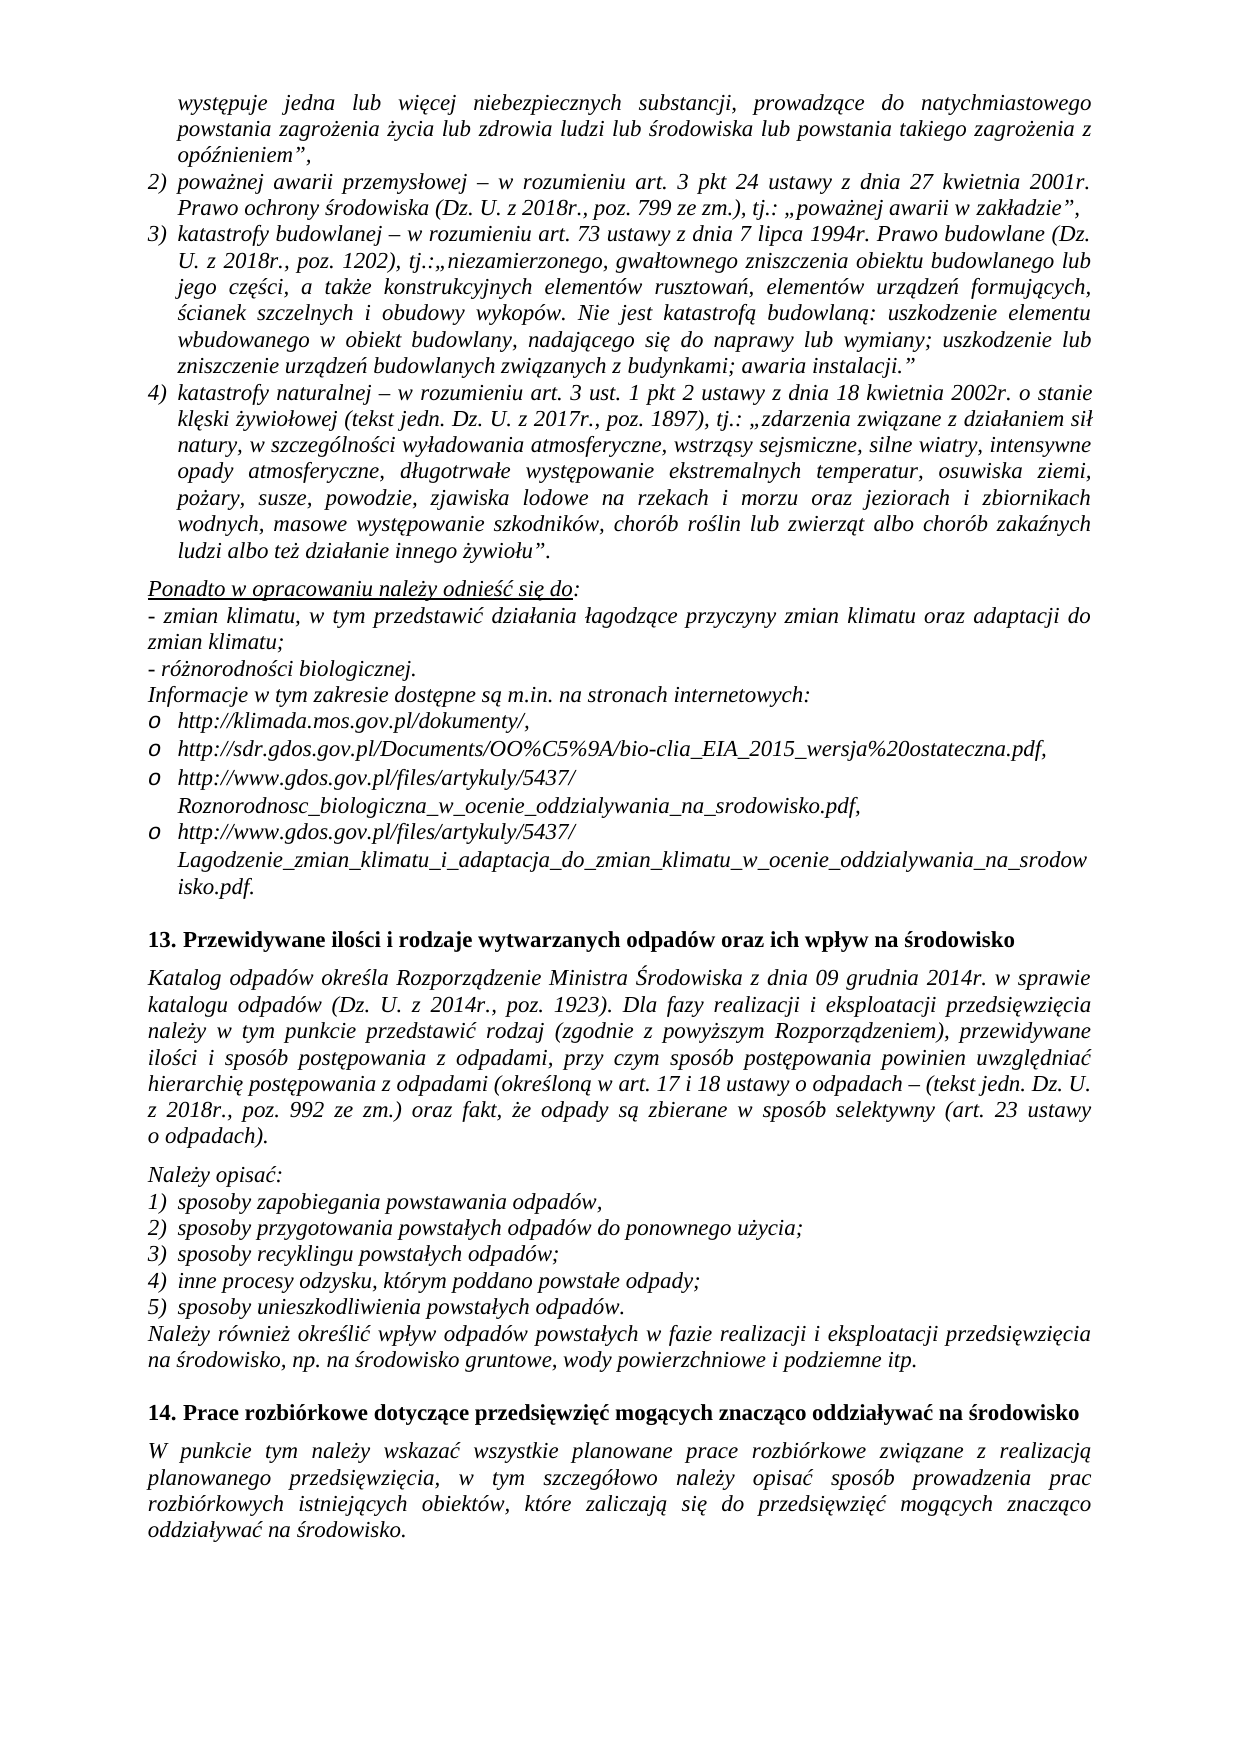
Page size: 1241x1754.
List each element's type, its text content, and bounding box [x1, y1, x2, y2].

text - różnorodności biologicznej. [148, 654, 1092, 681]
list inne procesy odzysku, którym poddano powstałe odpady; [148, 1267, 1092, 1293]
text Należy również określić wpływ odpadów powstałych w fazie realizacji i eksploatacji przedsięwzięcia na środowisko, np. na środowisko gruntowe, wody powierzchniowe i podziemne itp. [148, 1319, 1092, 1372]
text Należy opisać: [148, 1161, 1092, 1188]
list http://www.gdos.gov.pl/files/artykuly/5437/Lagodzenie_zmian_klimatu_i_adaptacja_do_zmian_klimatu_w_ocenie_oddzialywania_na_srodowisko.pdf. [148, 818, 1092, 899]
list sposoby zapobiegania powstawania odpadów, [148, 1188, 1092, 1214]
list http://sdr.gdos.gov.pl/Documents/OO%C5%9A/bio-clia_EIA_2015_wersja%20ostateczna.pdf, [148, 736, 1092, 764]
text 14. Prace rozbiórkowe dotyczące przedsięwzięć mogących znacząco oddziaływać na środowisko [148, 1399, 1092, 1425]
list sposoby przygotowania powstałych odpadów do ponownego użycia; [148, 1214, 1092, 1241]
text Ponadto w opracowaniu należy odnieść się do: [148, 576, 1092, 602]
list http://www.gdos.gov.pl/files/artykuly/5437/Roznorodnosc_biologiczna_w_ocenie_oddzialywania_na_srodowisko.pdf, [148, 764, 1092, 818]
list http://klimada.mos.gov.pl/dokumenty/, [148, 707, 1092, 736]
text W punkcie tym należy wskazać wszystkie planowane prace rozbiórkowe związane z realizacją planowanego przedsięwzięcia, w tym szczegółowo należy opisać sposób prowadzenia prac rozbiórkowych istniejących obiektów, które zaliczają się do przedsięwzięć mogących znacząco oddziaływać na środowisko. [148, 1437, 1092, 1543]
text 13. Przewidywane ilości i rodzaje wytwarzanych odpadów oraz ich wpływ na środowisko [148, 926, 1092, 952]
list sposoby unieszkodliwienia powstałych odpadów. [148, 1293, 1092, 1319]
list sposoby recyklingu powstałych odpadów; [148, 1241, 1092, 1267]
text Informacje w tym zakresie dostępne są m.in. na stronach internetowych: [148, 681, 1092, 707]
text Katalog odpadów określa Rozporządzenie Ministra Środowiska z dnia 09 grudnia 2014r. w sprawie katalogu odpadów (Dz. U. z 2014r., poz. 1923). Dla fazy realizacji i eksploatacji przedsięwzięcia należy w tym punkcie przedstawić rodzaj (zgodnie z powyższym Rozporządzeniem), przewidywane ilości i sposób postępowania z odpadami, przy czym sposób postępowania powinien uwzględniać hierarchię postępowania z odpadami (określoną w art. 17 i 18 ustawy o odpadach – (tekst jedn. Dz. U. z 2018r., poz. 992 ze zm.) oraz fakt, że odpady są zbierane w sposób selektywny (art. 23 ustawy o odpadach). [148, 964, 1092, 1149]
text - zmian klimatu, w tym przedstawić działania łagodzące przyczyny zmian klimatu oraz adaptacji do zmian klimatu; [148, 602, 1092, 654]
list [148, 89, 1092, 168]
list katastrofy naturalnej – w rozumieniu art. 3 ust. 1 pkt 2 ustawy z dnia 18 kwietnia 2002r. o stanie klęski żywiołowej (tekst jedn. Dz. U. z 2017r., poz. 1897), tj.: „zdarzenia związane z działaniem sił natury, w szczególności wyładowania atmosferyczne, wstrząsy sejsmiczne, silne wiatry, intensywne opady atmosferyczne, długotrwałe występowanie ekstremalnych temperatur, osuwiska ziemi, pożary, susze, powodzie, zjawiska lodowe na rzekach i morzu oraz jeziorach i zbiornikach wodnych, masowe występowanie szkodników, chorób roślin lub zwierząt albo chorób zakaźnych ludzi albo też działanie innego żywiołu”. [148, 378, 1092, 563]
list poważnej awarii przemysłowej – w rozumieniu art. 3 pkt 24 ustawy z dnia 27 kwietnia 2001r. Prawo ochrony środowiska (Dz. U. z 2018r., poz. 799 ze zm.), tj.: „poważnej awarii w zakładzie”, [148, 168, 1092, 220]
list katastrofy budowlanej – w rozumieniu art. 73 ustawy z dnia 7 lipca 1994r. Prawo budowlane (Dz. U. z 2018r., poz. 1202), tj.:„niezamierzonego, gwałtownego zniszczenia obiektu budowlanego lub jego części, a także konstrukcyjnych elementów rusztowań, elementów urządzeń formujących, ścianek szczelnych i obudowy wykopów. Nie jest katastrofą budowlaną: uszkodzenie elementu wbudowanego w obiekt budowlany, nadającego się do naprawy lub wymiany; uszkodzenie lub zniszczenie urządzeń budowlanych związanych z budynkami; awaria instalacji.” [148, 220, 1092, 378]
